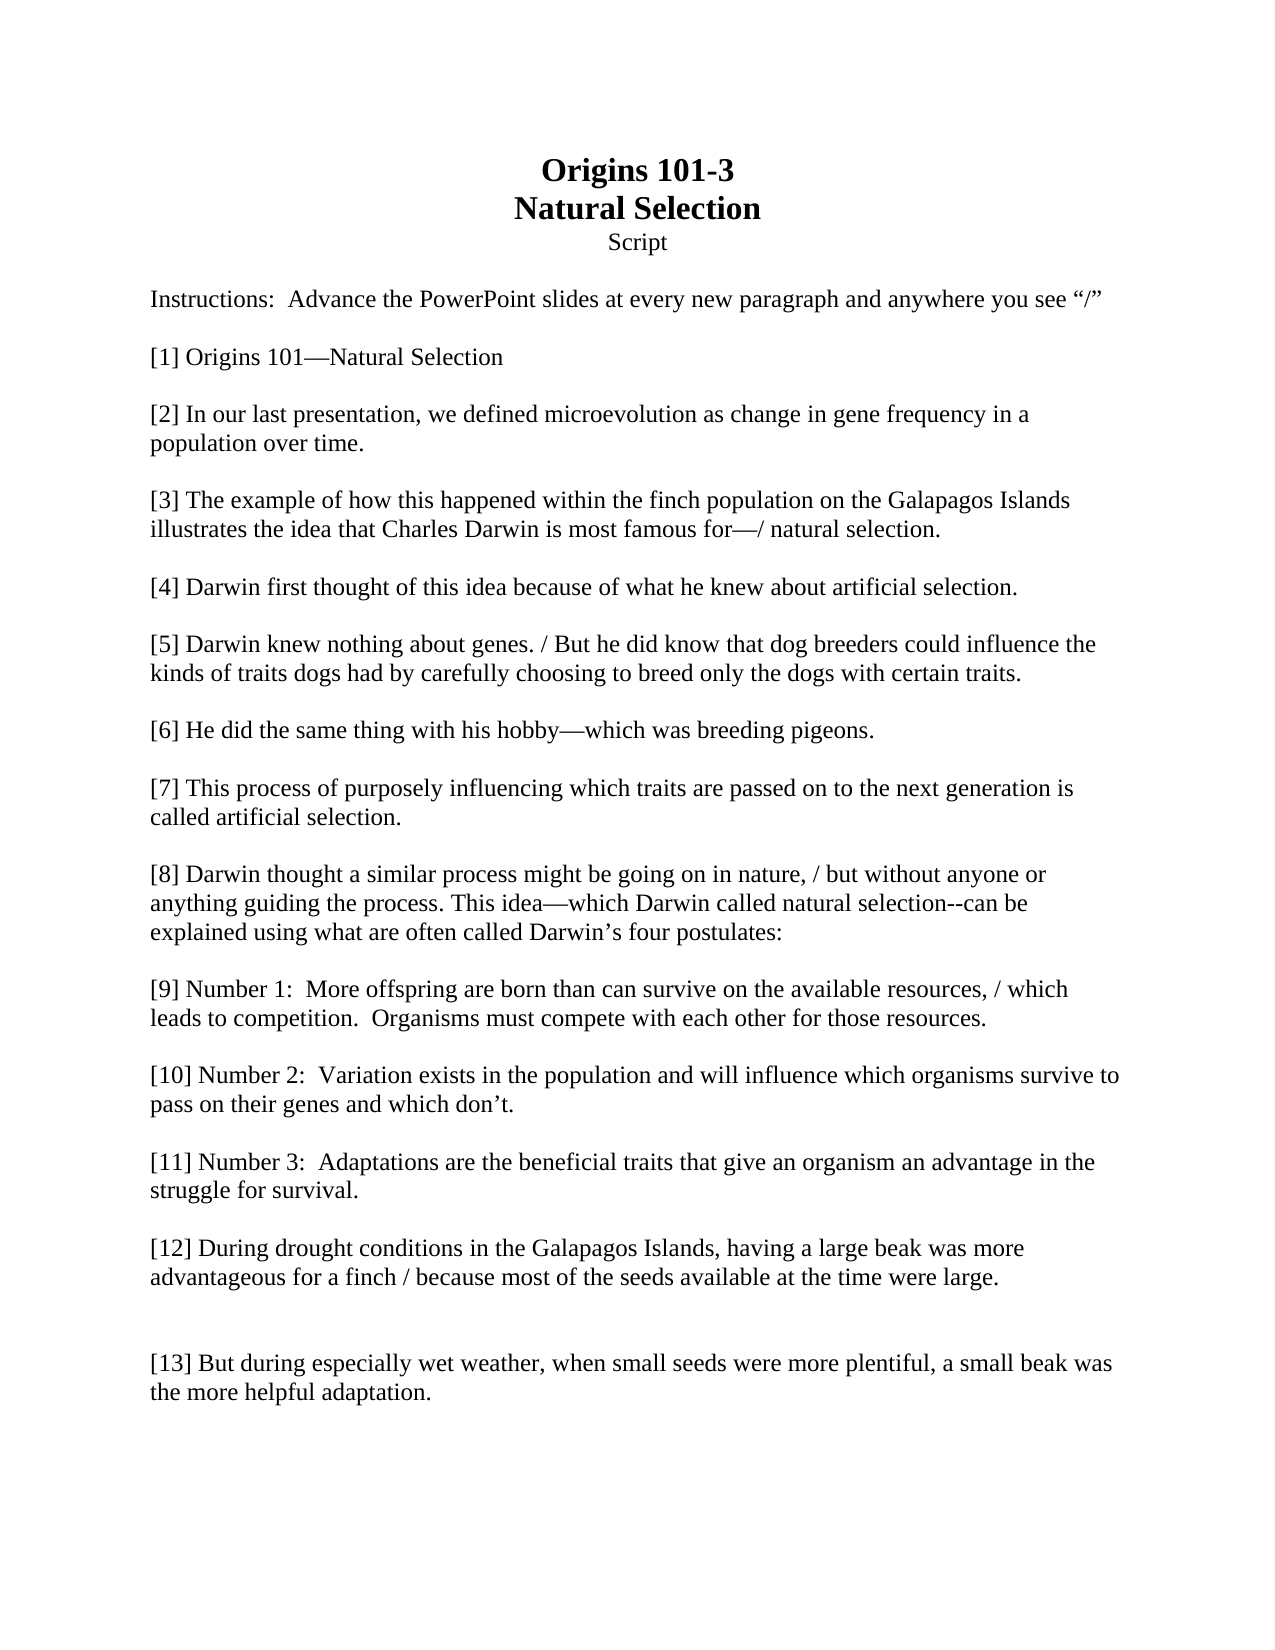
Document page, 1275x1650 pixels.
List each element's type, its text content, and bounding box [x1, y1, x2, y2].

text [5] Darwin knew nothing about genes. / But he did know that dog breeders could influence the kinds of traits dogs had by carefully choosing to breed only the dogs with certain traits. [150, 629, 1125, 687]
text [7] This process of purposely influencing which traits are passed on to the next generation is called artificial selection. [150, 773, 1125, 830]
text Script [150, 227, 1125, 255]
text Instructions: Advance the PowerPoint slides at every new paragraph and anywhere you see “/” [150, 284, 1125, 313]
text [9] Number 1: More offspring are born than can survive on the available resources, / which leads to competition. Organisms must compete with each other for those resources. [150, 974, 1125, 1032]
text [12] During drought conditions in the Galapagos Islands, having a large beak was more advantageous for a finch / because most of the seeds available at the time were large. [150, 1233, 1125, 1290]
text [8] Darwin thought a similar process might be going on in nature, / but without anyone or anything guiding the process. This idea—which Darwin called natural selection--can be explained using what are often called Darwin’s four postulates: [150, 859, 1125, 945]
text [4] Darwin first thought of this idea because of what he knew about artificial selection. [150, 572, 1125, 600]
text [1] Origins 101—Natural Selection [150, 342, 1125, 370]
text [10] Number 2: Variation exists in the population and will influence which organisms survive to pass on their genes and which don’t. [150, 1060, 1125, 1118]
text [6] He did the same thing with his hobby—which was breeding pigeons. [150, 715, 1125, 744]
text [3] The example of how this happened within the finch population on the Galapagos Islands illustrates the idea that Charles Darwin is most famous for—/ natural selection. [150, 485, 1125, 543]
text [11] Number 3: Adaptations are the beneficial traits that give an organism an advantage in the struggle for survival. [150, 1147, 1125, 1204]
text Natural Selection [150, 188, 1125, 227]
text Origins 101-3 [150, 150, 1125, 188]
text [13] But during especially wet weather, when small seeds were more plentiful, a small beak was the more helpful adaptation. [150, 1348, 1125, 1405]
text [2] In our last presentation, we defined microevolution as change in gene frequency in a population over time. [150, 399, 1125, 457]
